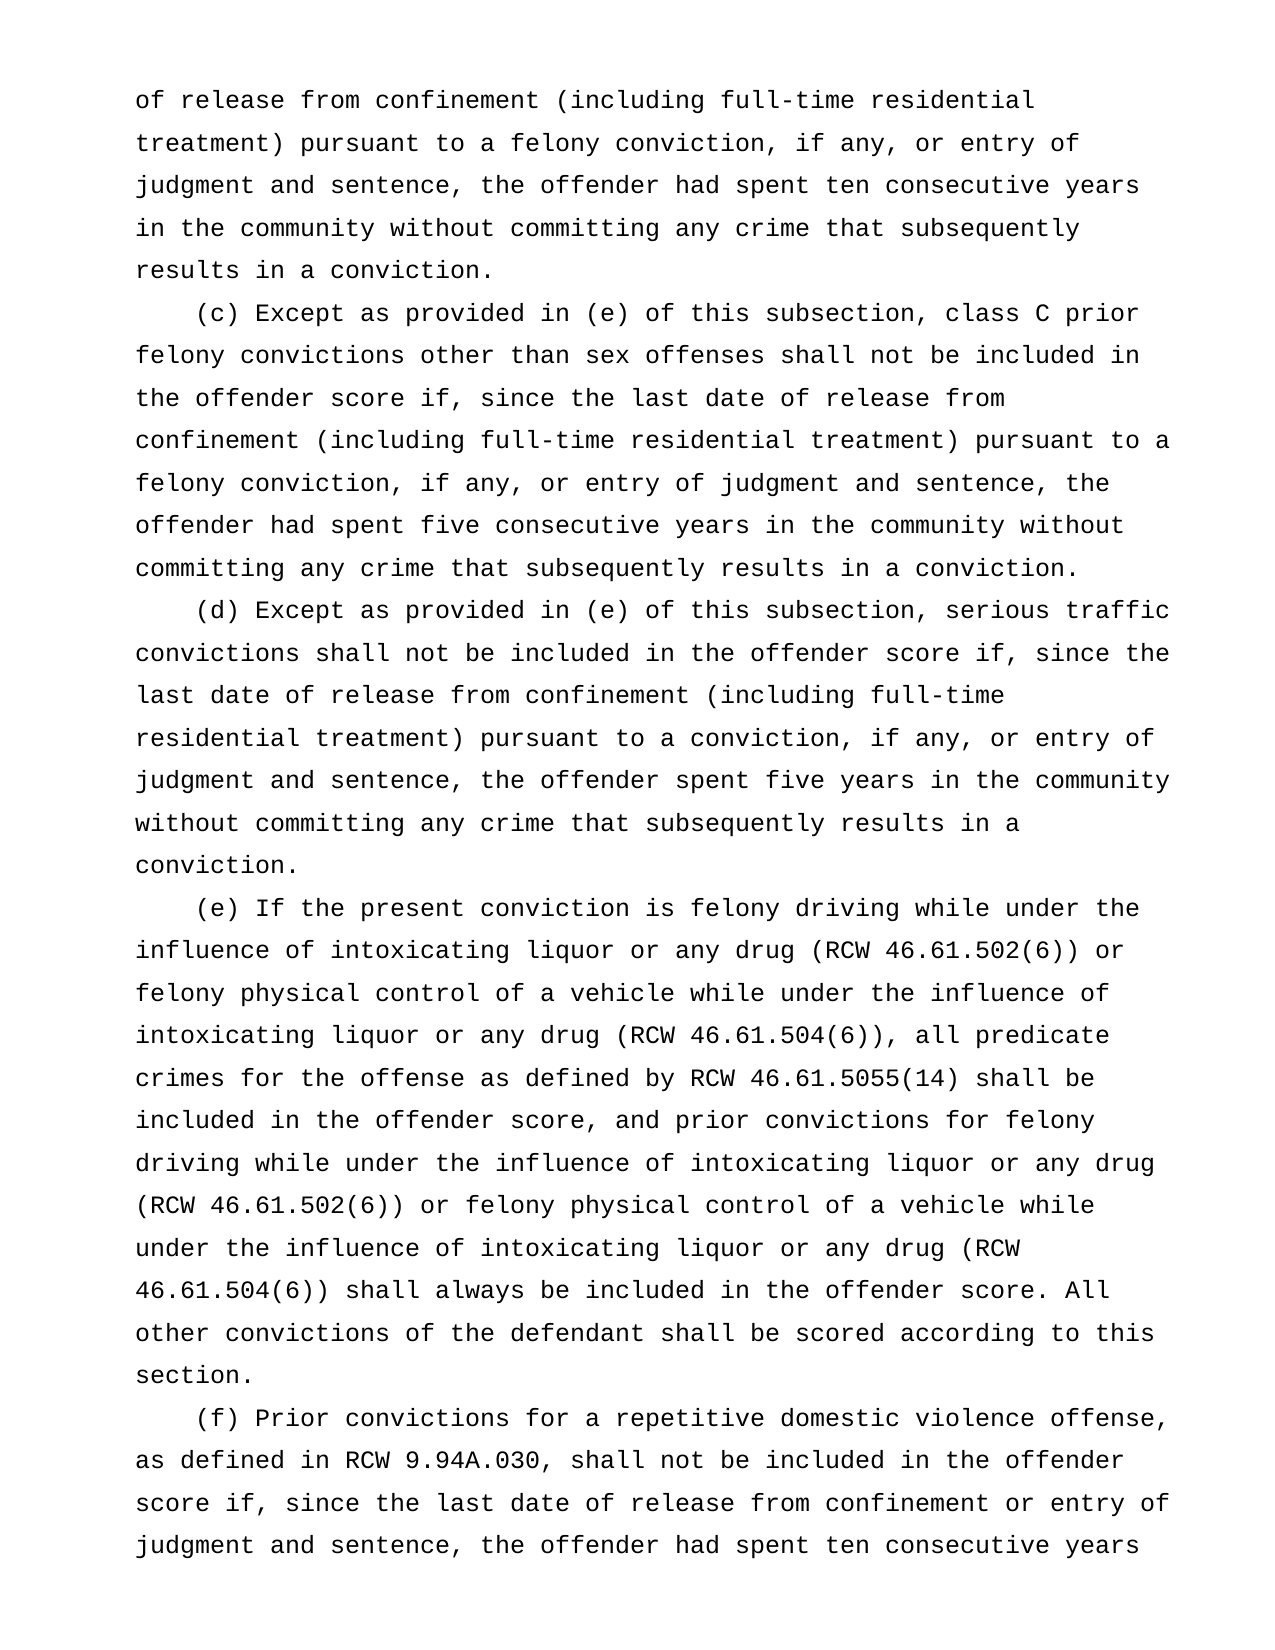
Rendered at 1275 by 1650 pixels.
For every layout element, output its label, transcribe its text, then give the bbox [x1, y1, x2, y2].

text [135, 75, 1170, 287]
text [135, 1392, 1170, 1562]
text (d) Except as provided in (e) of this subsection, serious traffic convictions shall not be included in the offender score if, since the last date of release from confinement (including full-time residential treatment) pursuant to a conviction, if any, or entry of judgment and sentence, the offender spent five years in the community without committing any crime that subsequently results in a conviction. [135, 585, 1170, 882]
text (e) If the present conviction is felony driving while under the influence of intoxicating liquor or any drug (RCW 46.61.502(6)) or felony physical control of a vehicle while under the influence of intoxicating liquor or any drug (RCW 46.61.504(6)), all predicate crimes for the offense as defined by RCW 46.61.5055(14) shall be included in the offender score, and prior convictions for felony driving while under the influence of intoxicating liquor or any drug (RCW 46.61.502(6)) or felony physical control of a vehicle while under the influence of intoxicating liquor or any drug (RCW 46.61.504(6)) shall always be included in the offender score. All other convictions of the defendant shall be scored according to this section. [135, 882, 1170, 1392]
text (c) Except as provided in (e) of this subsection, class C prior felony convictions other than sex offenses shall not be included in the offender score if, since the last date of release from confinement (including full-time residential treatment) pursuant to a felony conviction, if any, or entry of judgment and sentence, the offender had spent five consecutive years in the community without committing any crime that subsequently results in a conviction. [135, 287, 1170, 585]
